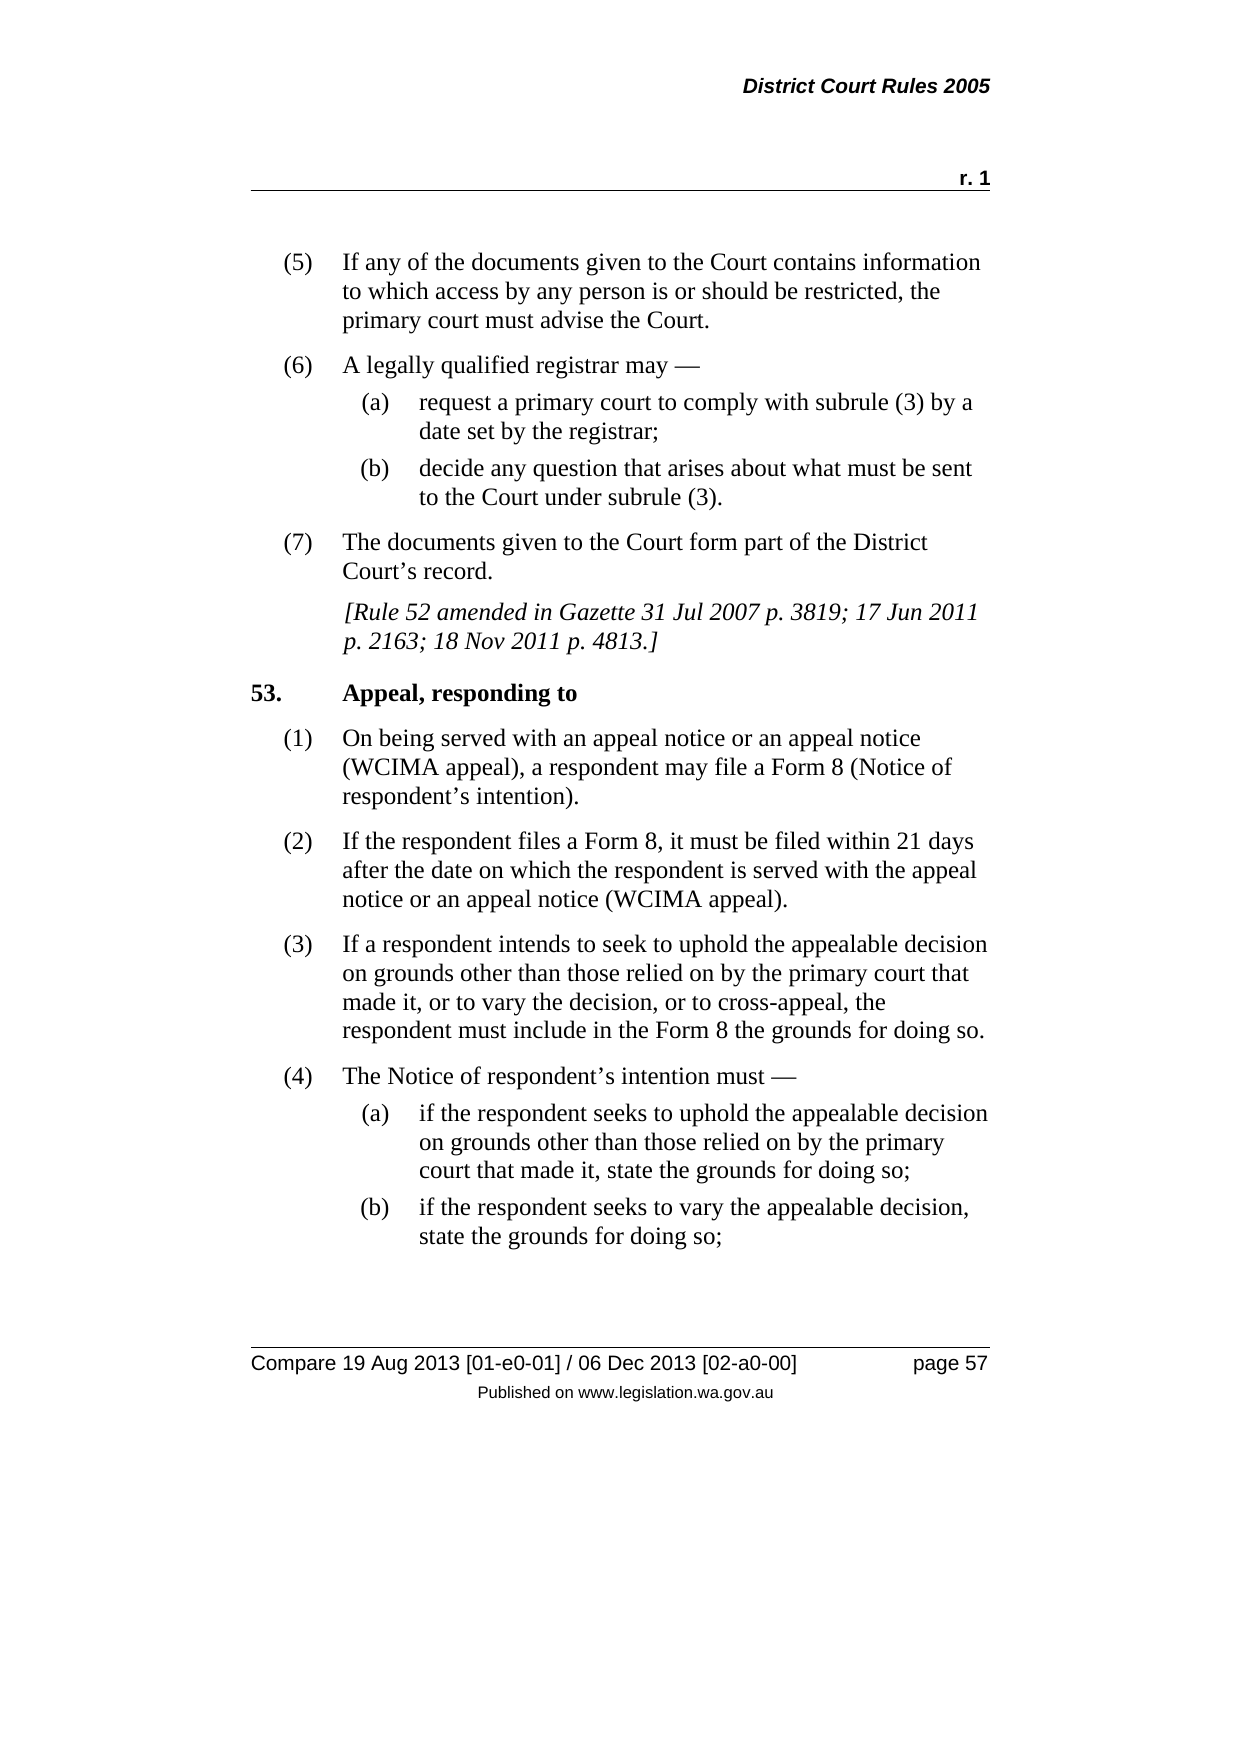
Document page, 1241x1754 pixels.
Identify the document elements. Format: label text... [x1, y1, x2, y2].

text [Rule 52 amended in Gazette 31 Jul 2007 p. 3819; 17 Jun 2011 p. 2163; 18 Nov 2011 p. 4813.] [251, 597, 990, 655]
text (a) if the respondent seeks to uphold the appealable decision on grounds other than those relied on by the primary court that made it, state the grounds for doing so; [251, 1098, 990, 1184]
text (7) The documents given to the Court form part of the District Court’s record. [251, 527, 990, 585]
text (b) decide any question that arises about what must be sent to the Court under subrule (3). [251, 453, 990, 511]
text (1) On being served with an appeal notice or an appeal notice (WCIMA appeal), a respondent may file a Form 8 (Notice of respondent’s intention). [251, 723, 990, 809]
text (4) The Notice of respondent’s intention must — [251, 1061, 990, 1089]
text (3) If a respondent intends to seek to uphold the appealable decision on grounds other than those relied on by the primary court that made it, or to vary the decision, or to cross-appeal, the respondent must include in the Form 8 the grounds for doing so. [251, 929, 990, 1044]
text (b) if the respondent seeks to vary the appealable decision, state the grounds for doing so; [251, 1192, 990, 1250]
text (2) If the respondent files a Form 8, it must be filed within 21 days after the date on which the respondent is served with the appeal notice or an appeal notice (WCIMA appeal). [251, 826, 990, 912]
text (a) request a primary court to comply with subrule (3) by a date set by the registrar; [251, 387, 990, 445]
subtitle 53. Appeal, responding to [251, 678, 990, 707]
text (5) If any of the documents given to the Court contains information to which access by any person is or should be restricted, the primary court must advise the Court. [251, 247, 990, 334]
text (6) A legally qualified registrar may — [251, 350, 990, 379]
